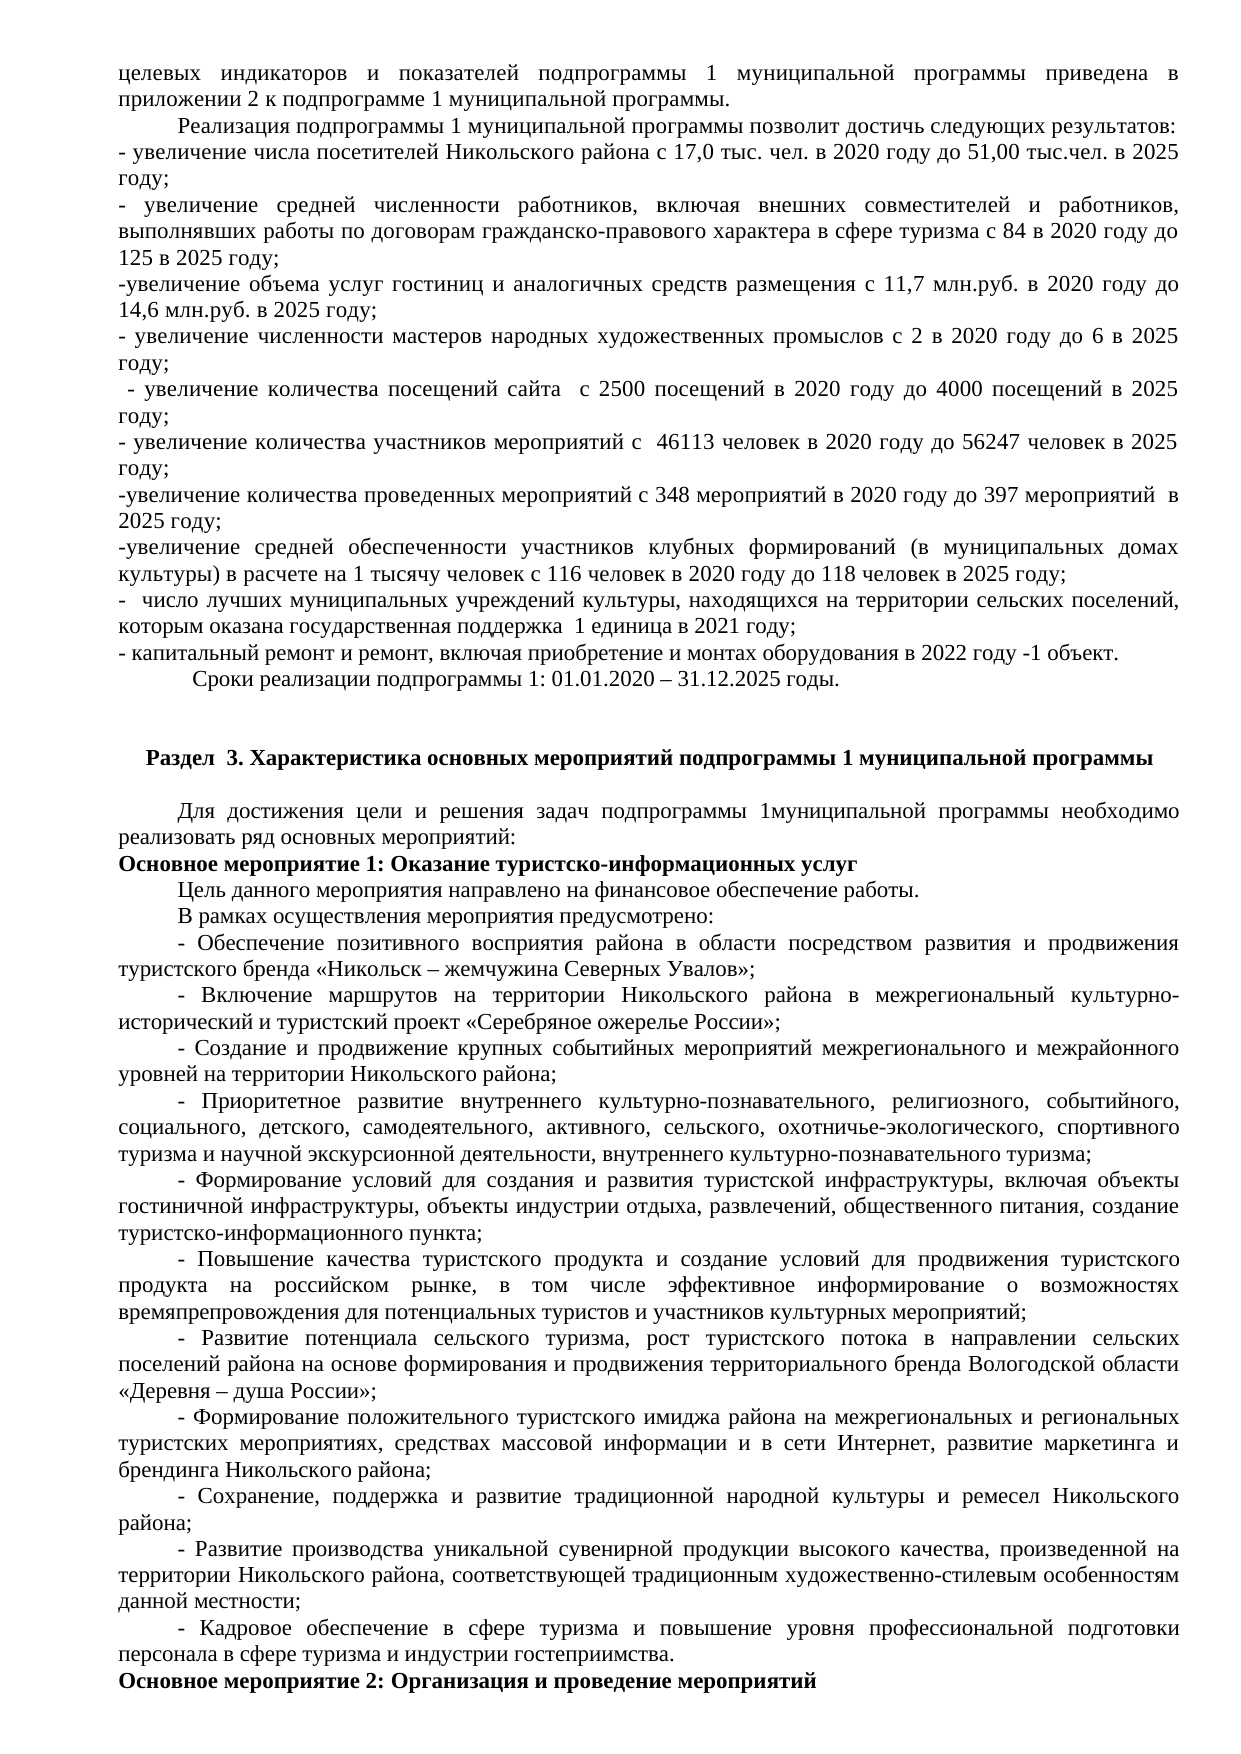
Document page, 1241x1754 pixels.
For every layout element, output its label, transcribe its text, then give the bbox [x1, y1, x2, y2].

text - Развитие производства уникальной сувенирной продукции высокого качества, произведенной на территории Никольского района, соответствующей традиционным художественно-стилевым особенностям данной местности; [118, 1535, 1181, 1614]
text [118, 59, 1181, 112]
text - Формирование положительного туристского имиджа района на межрегиональных и региональных туристских мероприятиях, средствах массовой информации и в сети Интернет, развитие маркетинга и брендинга Никольского района; [118, 1403, 1181, 1482]
text Реализация подпрограммы 1 муниципальной программы позволит достичь следующих результатов: [118, 112, 1181, 138]
text - увеличение численности мастеров народных художественных промыслов с 2 в 2020 году до 6 в 2025 году; [118, 323, 1181, 375]
text - капитальный ремонт и ремонт, включая приобретение и монтах оборудования в 2022 году -1 объект. [118, 639, 1181, 665]
text Основное мероприятие 2: Организация и проведение мероприятий [118, 1667, 1181, 1693]
text - Формирование условий для создания и развития туристской инфраструктуры, включая объекты гостиничной инфраструктуры, объекты индустрии отдыха, развлечений, общественного питания, создание туристско-информационного пункта; [118, 1166, 1181, 1245]
text В рамках осуществления мероприятия предусмотрено: [118, 902, 1181, 929]
text - Обеспечение позитивного восприятия района в области посредством развития и продвижения туристского бренда «Никольск – жемчужина Северных Увалов»; [118, 929, 1181, 981]
text - Кадровое обеспечение в сфере туризма и повышение уровня профессиональной подготовки персонала в сфере туризма и индустрии гостеприимства. [118, 1614, 1181, 1667]
text - число лучших муниципальных учреждений культуры, находящихся на территории сельских поселений, которым оказана государственная поддержка 1 единица в 2021 году; [118, 586, 1181, 639]
text - Приоритетное развитие внутреннего культурно-познавательного, религиозного, событийного, социального, детского, самодеятельного, активного, сельского, охотничье-экологического, спортивного туризма и научной экскурсионной деятельности, внутреннего культурно-познавательного туризма; [118, 1087, 1181, 1166]
text - увеличение средней численности работников, включая внешних совместителей и работников, выполнявших работы по договорам гражданско-правового характера в сфере туризма с 84 в 2020 году до 125 в 2025 году; [118, 191, 1181, 270]
text -увеличение количества проведенных мероприятий с 348 мероприятий в 2020 году до 397 мероприятий в 2025 году; [118, 481, 1181, 533]
text Основное мероприятие 1: Оказание туристско-информационных услуг [118, 850, 1181, 876]
text Раздел 3. Характеристика основных мероприятий подпрограммы 1 муниципальной программы [118, 744, 1181, 771]
text - увеличение числа посетителей Никольского района с 17,0 тыс. чел. в 2020 году до 51,00 тыс.чел. в 2025 году; [118, 138, 1181, 191]
text Цель данного мероприятия направлено на финансовое обеспечение работы. [118, 876, 1181, 902]
text - увеличение количества участников мероприятий с 46113 человек в 2020 году до 56247 человек в 2025 году; [118, 428, 1181, 481]
text - увеличение количества посещений сайта с 2500 посещений в 2020 году до 4000 посещений в 2025 году; [118, 375, 1181, 428]
text - Создание и продвижение крупных событийных мероприятий межрегионального и межрайонного уровней на территории Никольского района; [118, 1034, 1181, 1087]
text - Включение маршрутов на территории Никольского района в межрегиональный культурно-исторический и туристский проект «Серебряное ожерелье России»; [118, 981, 1181, 1034]
text - Развитие потенциала сельского туризма, рост туристского потока в направлении сельских поселений района на основе формирования и продвижения территориального бренда Вологодской области «Деревня – душа России»; [118, 1324, 1181, 1403]
text -увеличение объема услуг гостиниц и аналогичных средств размещения с 11,7 млн.руб. в 2020 году до 14,6 млн.руб. в 2025 году; [118, 270, 1181, 323]
text - Сохранение, поддержка и развитие традиционной народной культуры и ремесел Никольского района; [118, 1482, 1181, 1535]
text Сроки реализации подпрограммы 1: 01.01.2020 – 31.12.2025 годы. [118, 665, 1181, 692]
text Для достижения цели и решения задач подпрограммы 1муниципальной программы необходимо реализовать ряд основных мероприятий: [118, 797, 1181, 850]
text -увеличение средней обеспеченности участников клубных формирований (в муниципальных домах культуры) в расчете на 1 тысячу человек с 116 человек в 2020 году до 118 человек в 2025 году; [118, 533, 1181, 586]
text - Повышение качества туристского продукта и создание условий для продвижения туристского продукта на российском рынке, в том числе эффективное информирование о возможностях времяпрепровождения для потенциальных туристов и участников культурных мероприятий; [118, 1245, 1181, 1324]
